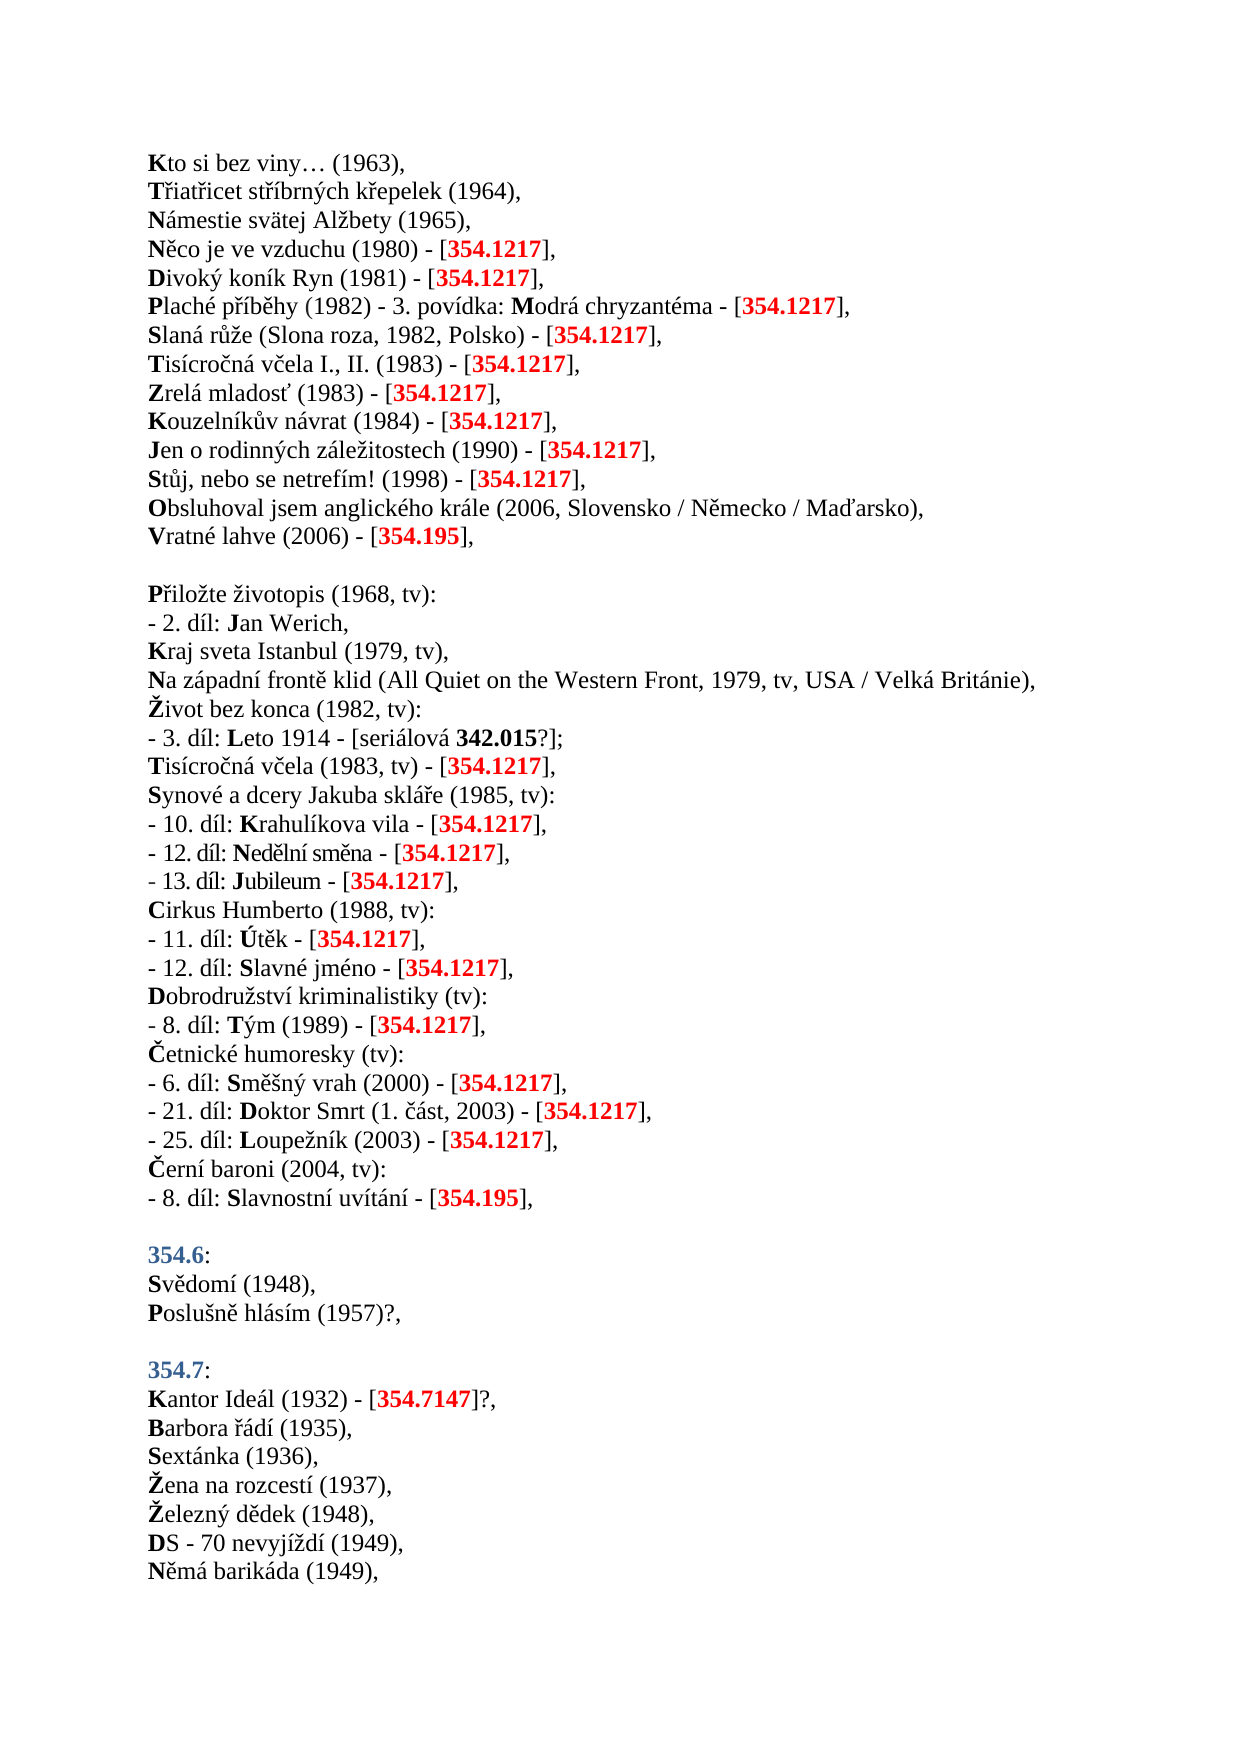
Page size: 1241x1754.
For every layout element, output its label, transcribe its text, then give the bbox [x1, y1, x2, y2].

text Stůj, nebo se netrefím! (1998) - [354.1217], [148, 464, 1093, 493]
text Slaná růže (Slona roza, 1982, Polsko) - [354.1217], [148, 320, 1093, 349]
text Dobrodružství kriminalistiky (tv): [148, 981, 1093, 1010]
text - 6. díl: Směšný vrah (2000) - [354.1217], [148, 1068, 1093, 1096]
text Sextánka (1936), [148, 1441, 1093, 1470]
text - 10. díl: Krahulíkova vila - [354.1217], [148, 809, 1093, 838]
text - 12. díl: Nedělní směna - [354.1217], [148, 838, 1093, 866]
text Plaché příběhy (1982) - 3. povídka: Modrá chryzantéma - [354.1217], [148, 291, 1093, 320]
text Cirkus Humberto (1988, tv): [148, 895, 1093, 924]
text - 13. díl: Jubileum - [354.1217], [148, 866, 1093, 895]
text - 11. díl: Útěk - [354.1217], [148, 924, 1093, 953]
text Svědomí (1948), [148, 1269, 1093, 1298]
text Jen o rodinných záležitostech (1990) - [354.1217], [148, 435, 1093, 464]
text Přiložte životopis (1968, tv): [148, 579, 1093, 608]
text Kouzelníkův návrat (1984) - [354.1217], [148, 406, 1093, 435]
text Vratné lahve (2006) - [354.195], [148, 521, 1093, 550]
text - 8. díl: Slavnostní uvítání - [354.195], [148, 1183, 1093, 1211]
text Na západní frontě klid (All Quiet on the Western Front, 1979, tv, USA / Velká Británie), [148, 665, 1093, 694]
text DS - 70 nevyjíždí (1949), [148, 1528, 1093, 1556]
text Černí baroni (2004, tv): [148, 1154, 1093, 1183]
text Žena na rozcestí (1937), [148, 1470, 1093, 1499]
text - 3. díl: Leto 1914 - [seriálová 342.015?]; [148, 723, 1093, 751]
text Zrelá mladosť (1983) - [354.1217], [148, 378, 1093, 406]
text 354.6: [148, 1240, 1093, 1269]
text Kraj sveta Istanbul (1979, tv), [148, 636, 1093, 665]
text - 2. díl: Jan Werich, [148, 608, 1093, 636]
text Něco je ve vzduchu (1980) - [354.1217], [148, 234, 1093, 263]
text Četnické humoresky (tv): [148, 1039, 1093, 1068]
text Tisícročná včela (1983, tv) - [354.1217], [148, 751, 1093, 780]
text Tisícročná včela I., II. (1983) - [354.1217], [148, 349, 1093, 378]
text Poslušně hlásím (1957)?, [148, 1298, 1093, 1326]
text Němá barikáda (1949), [148, 1556, 1093, 1585]
text - 21. díl: Doktor Smrt (1. část, 2003) - [354.1217], [148, 1096, 1093, 1125]
text Divoký koník Ryn (1981) - [354.1217], [148, 263, 1093, 291]
text Námestie svätej Alžbety (1965), [148, 205, 1093, 234]
text - 12. díl: Slavné jméno - [354.1217], [148, 953, 1093, 981]
text - 25. díl: Loupežník (2003) - [354.1217], [148, 1125, 1093, 1154]
text Kantor Ideál (1932) - [354.7147]?, [148, 1384, 1093, 1413]
text Život bez konca (1982, tv): [148, 694, 1093, 723]
text 354.7: [148, 1355, 1093, 1384]
text Třiatřicet stříbrných křepelek (1964), [148, 176, 1093, 205]
text Synové a dcery Jakuba skláře (1985, tv): [148, 780, 1093, 809]
text Železný dědek (1948), [148, 1499, 1093, 1528]
text Kto si bez viny… (1963), [148, 148, 1093, 176]
text Obsluhoval jsem anglického krále (2006, Slovensko / Německo / Maďarsko), [148, 493, 1093, 521]
text Barbora řádí (1935), [148, 1413, 1093, 1441]
text - 8. díl: Tým (1989) - [354.1217], [148, 1010, 1093, 1039]
